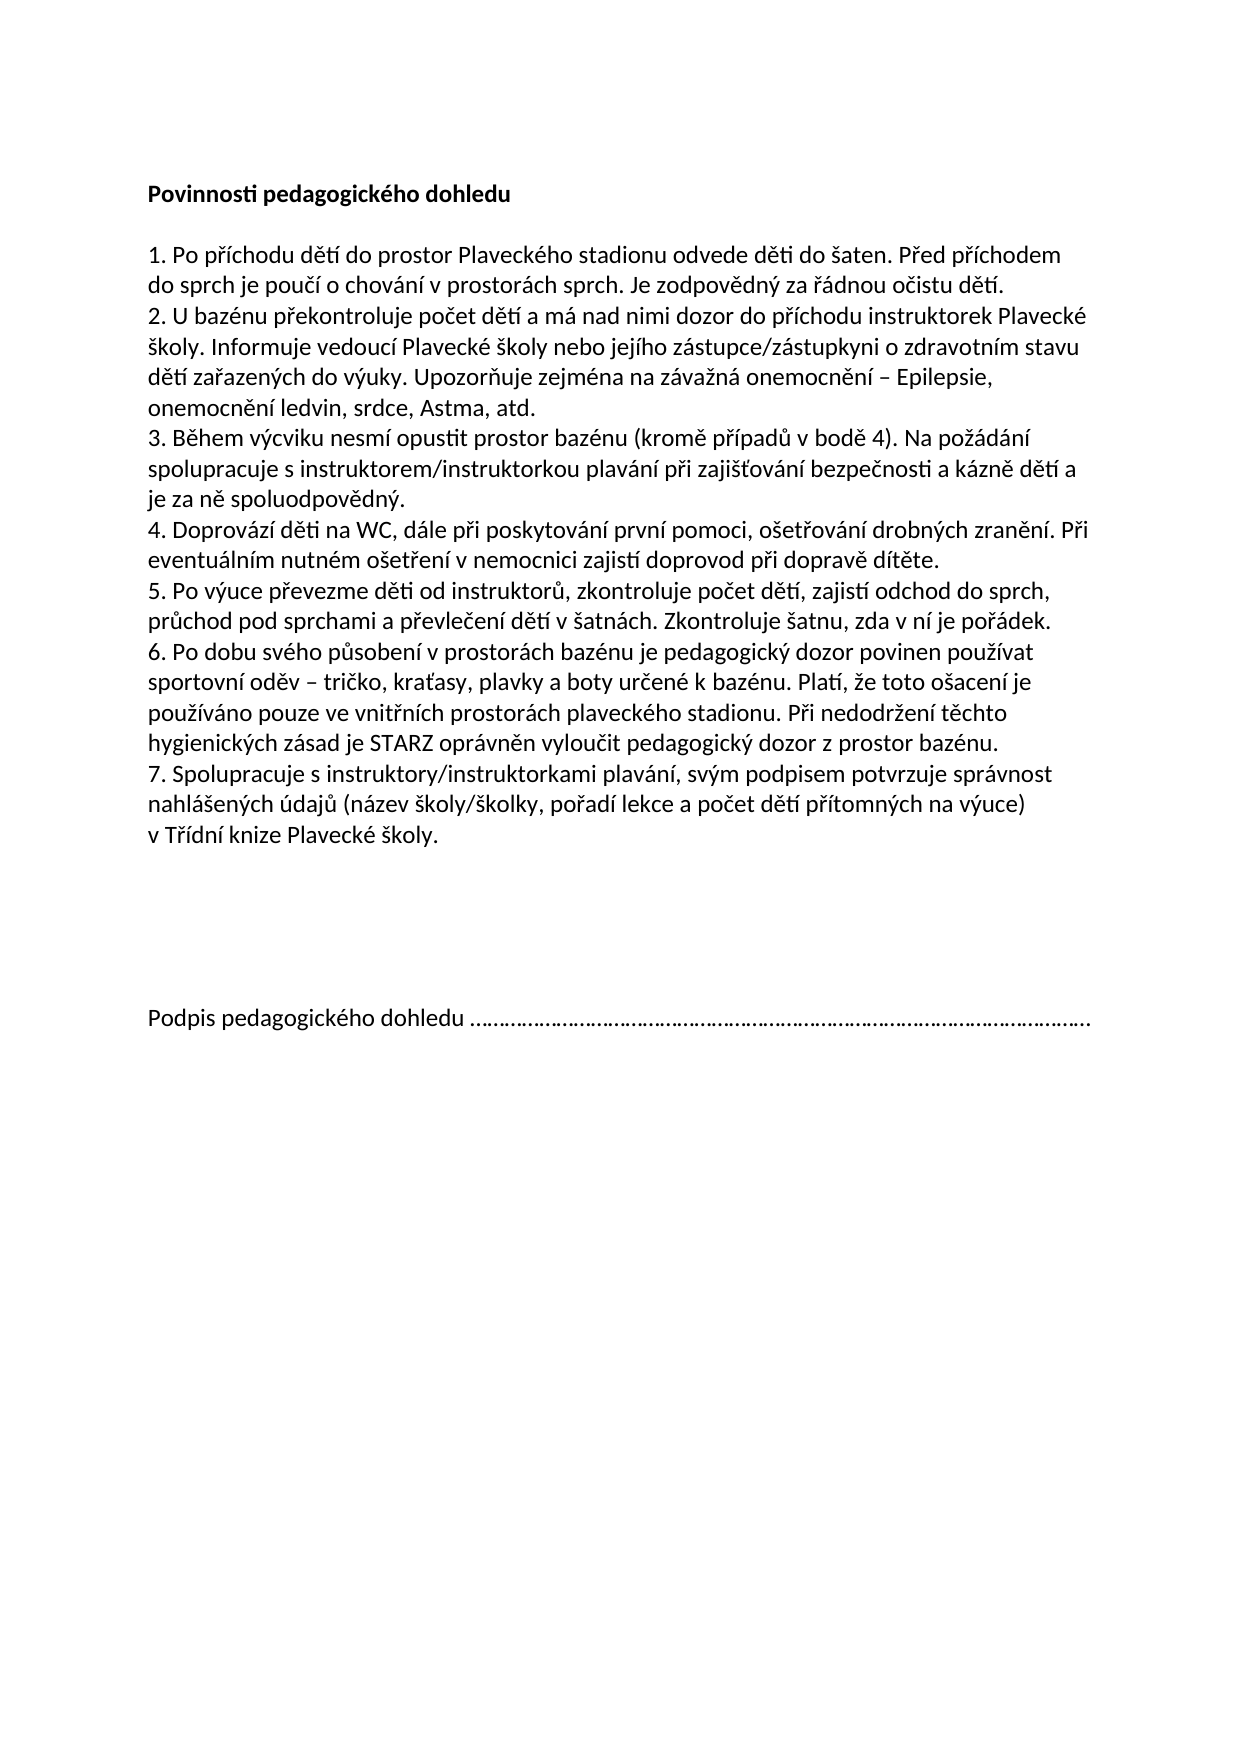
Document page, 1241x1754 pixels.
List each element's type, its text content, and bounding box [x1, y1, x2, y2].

text 5. Po výuce převezme děti od instruktorů, zkontroluje počet dětí, zajistí odchod do sprch, průchod pod sprchami a převlečení dětí v šatnách. Zkontroluje šatnu, zda v ní je pořádek. [148, 575, 1093, 636]
text 1. Po příchodu dětí do prostor Plaveckého stadionu odvede děti do šaten. Před příchodem do sprch je poučí o chování v prostorách sprch. Je zodpovědný za řádnou očistu dětí. [148, 239, 1093, 300]
text 3. Během výcviku nesmí opustit prostor bazénu (kromě případů v bodě 4). Na požádání spolupracuje s instruktorem/instruktorkou plavání při zajišťování bezpečnosti a kázně dětí a je za ně spoluodpovědný. [148, 422, 1093, 514]
text 6. Po dobu svého působení v prostorách bazénu je pedagogický dozor povinen používat sportovní oděv – tričko, kraťasy, plavky a boty určené k bazénu. Platí, že toto ošacení je používáno pouze ve vnitřních prostorách plaveckého stadionu. Při nedodržení těchto hygienických zásad je STARZ oprávněn vyloučit pedagogický dozor z prostor bazénu. [148, 636, 1093, 758]
text 7. Spolupracuje s instruktory/instruktorkami plavání, svým podpisem potvrzuje správnost nahlášených údajů (název školy/školky, pořadí lekce a počet dětí přítomných na výuce) v Třídní knize Plavecké školy. [148, 758, 1093, 849]
text Podpis pedagogického dohledu ……………………………………………………………………………………………… [148, 1002, 1093, 1033]
text 4. Doprovází děti na WC, dále při poskytování první pomoci, ošetřování drobných zranění. Při eventuálním nutném ošetření v nemocnici zajistí doprovod při dopravě dítěte. [148, 514, 1093, 575]
text 2. U bazénu překontroluje počet dětí a má nad nimi dozor do příchodu instruktorek Plavecké školy. Informuje vedoucí Plavecké školy nebo jejího zástupce/zástupkyni o zdravotním stavu dětí zařazených do výuky. Upozorňuje zejména na závažná onemocnění – Epilepsie, onemocnění ledvin, srdce, Astma, atd. [148, 300, 1093, 422]
text Povinnosti pedagogického dohledu [148, 178, 1093, 209]
